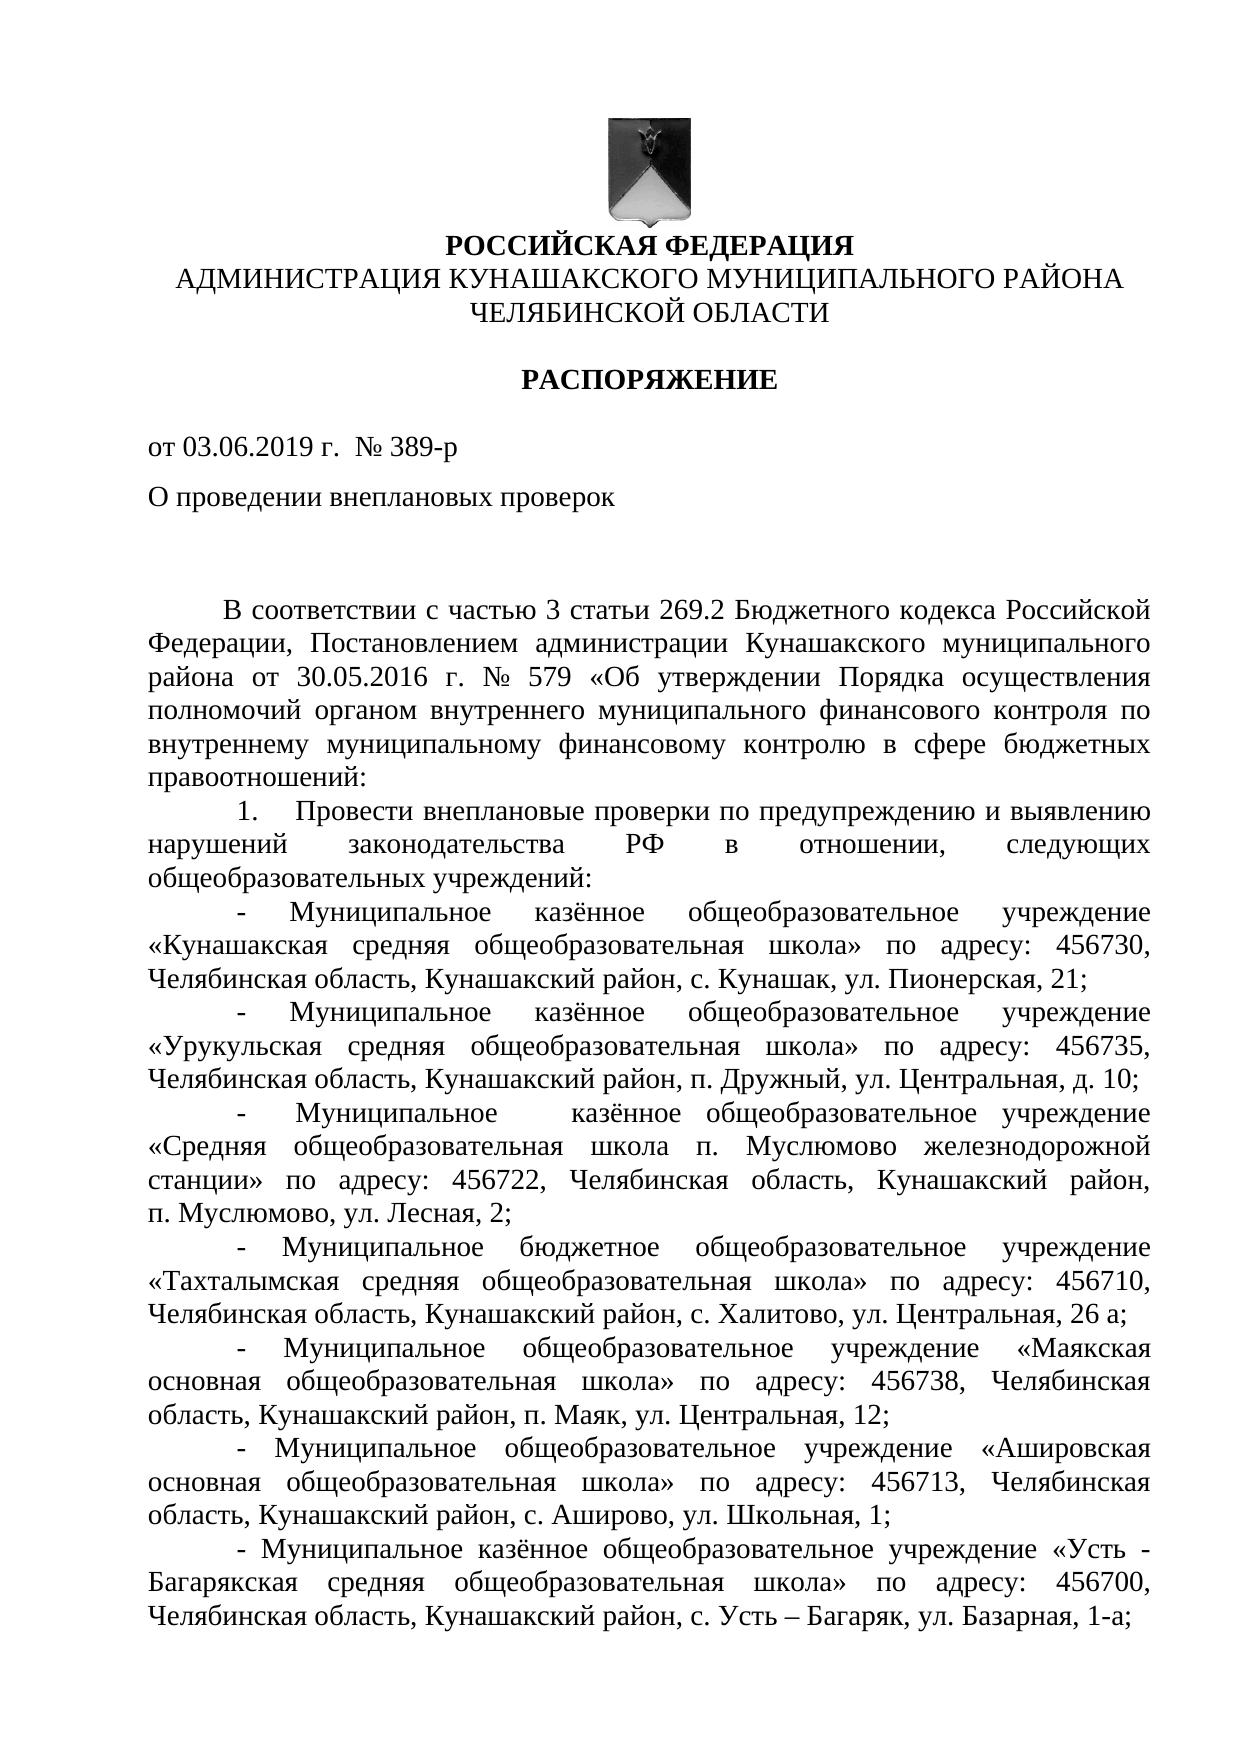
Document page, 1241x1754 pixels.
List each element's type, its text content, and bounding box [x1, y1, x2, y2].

text - Муниципальное бюджетное общеобразовательное учреждение «Тахталымская средняя общеобразовательная школа» по адресу: 456710, Челябинская область, Кунашакский район, с. Халитово, ул. Центральная, 26 а; [148, 1229, 1152, 1330]
list Провести внеплановые проверки по предупреждению и выявлению нарушений законодательства РФ в отношении, следующих общеобразовательных учреждений: [148, 793, 1152, 894]
text от 03.06.2019 г. № 389-р [148, 429, 1152, 462]
table_header О проведении внеплановых проверок [136, 479, 738, 523]
text В соответствии с частью 3 статьи 269.2 Бюджетного кодекса Российской Федерации, Постановлением администрации Кунашакского муниципального района от 30.05.2016 г. № 579 «Об утверждении Порядка осуществления полномочий органом внутреннего муниципального финансового контроля по внутреннему муниципальному финансовому контролю в сфере бюджетных правоотношений: [148, 592, 1152, 793]
text РАСПОРЯЖЕНИЕ [148, 362, 1152, 395]
text - Муниципальное казённое общеобразовательное учреждение «Кунашакская средняя общеобразовательная школа» по адресу: 456730, Челябинская область, Кунашакский район, с. Кунашак, ул. Пионерская, 21; [148, 894, 1152, 994]
text АДМИНИСТРАЦИЯ КУНАШАКСКОГО МУНИЦИПАЛЬНОГО РАЙОНА [148, 261, 1152, 295]
text ЧЕЛЯБИНСКОЙ ОБЛАСТИ [148, 295, 1152, 328]
picture [608, 118, 691, 228]
text - Муниципальное общеобразовательное учреждение «Маякская основная общеобразовательная школа» по адресу: 456738, Челябинская область, Кунашакский район, п. Маяк, ул. Центральная, 12; [148, 1330, 1152, 1430]
text РОССИЙСКАЯ ФЕДЕРАЦИЯ [148, 228, 1152, 261]
text - Муниципальное казённое общеобразовательное учреждение «Средняя общеобразовательная школа п. Муслюмово железнодорожной станции» по адресу: 456722, Челябинская область, Кунашакский район, п. Муслюмово, ул. Лесная, 2; [148, 1095, 1152, 1229]
text - Муниципальное казённое общеобразовательное учреждение «Урукульская средняя общеобразовательная школа» по адресу: 456735, Челябинская область, Кунашакский район, п. Дружный, ул. Центральная, д. 10; [148, 994, 1152, 1095]
text - Муниципальное общеобразовательное учреждение «Ашировская основная общеобразовательная школа» по адресу: 456713, Челябинская область, Кунашакский район, с. Аширово, ул. Школьная, 1; [148, 1430, 1152, 1531]
text - Муниципальное казённое общеобразовательное учреждение «Усть - Багарякская средняя общеобразовательная школа» по адресу: 456700, Челябинская область, Кунашакский район, с. Усть – Багаряк, ул. Базарная, 1-а; [148, 1531, 1152, 1632]
